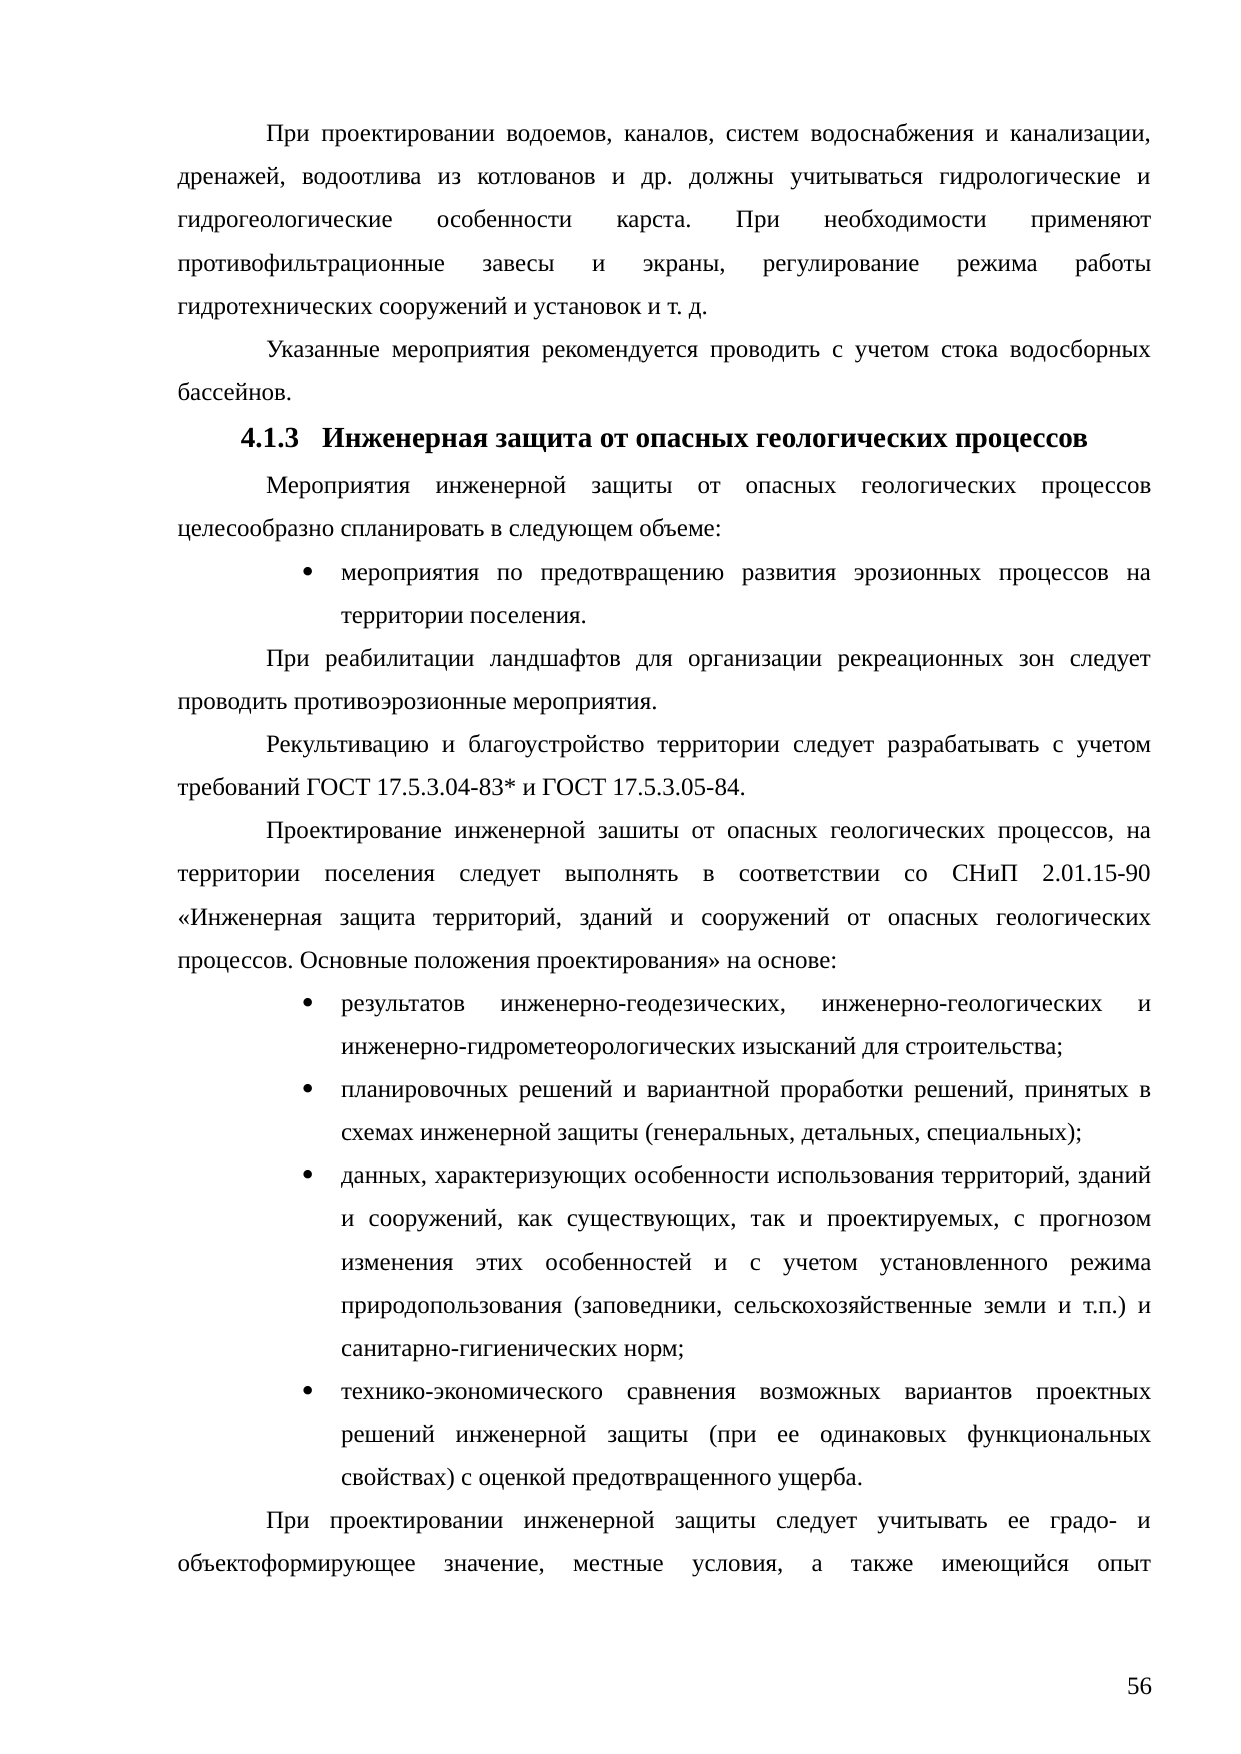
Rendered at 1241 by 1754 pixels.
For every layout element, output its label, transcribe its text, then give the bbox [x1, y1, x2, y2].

text При реабилитации ландшафтов для организации рекреационных зон следует проводить противоэрозионные мероприятия. [177, 643, 1152, 715]
text Указанные мероприятия рекомендуется проводить с учетом стока водосборных бассейнов. [177, 334, 1152, 406]
text При проектировании водоемов, каналов, систем водоснабжения и канализации, дренажей, водоотлива из котлованов и др. должны учитываться гидрологические и гидрогеологические особенности карста. При необходимости применяют противофильтрационные завесы и экраны, регулирование режима работы гидротехнических сооружений и установок и т. д. [177, 118, 1152, 319]
list технико-экономического сравнения возможных вариантов проектных решений инженерной защиты (при ее одинаковых функциональных свойствах) с оценкой предотвращенного ущерба. [303, 1376, 1152, 1491]
subtitle Инженерная защита от опасных геологических процессов [177, 420, 1152, 454]
list планировочных решений и вариантной проработки решений, принятых в схемах инженерной защиты (генеральных, детальных, специальных); [303, 1074, 1152, 1146]
text Рекультивацию и благоустройство территории следует разрабатывать с учетом требований ГОСТ 17.5.3.04-83* и ГОСТ 17.5.3.05-84. [177, 729, 1152, 801]
text Проектирование инженерной зашиты от опасных геологических процессов, на территории поселения следует выполнять в соответствии со СНиП 2.01.15-90 «Инженерная защита территорий, зданий и сооружений от опасных геологических процессов. Основные положения проектирования» на основе: [177, 815, 1152, 973]
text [177, 1505, 1152, 1577]
list результатов инженерно-геодезических, инженерно-геологических и инженерно-гидрометеорологических изысканий для строительства; [303, 988, 1152, 1060]
text Мероприятия инженерной защиты от опасных геологических процессов целесообразно спланировать в следующем объеме: [177, 470, 1152, 542]
list мероприятия по предотвращению развития эрозионных процессов на территории поселения. [303, 557, 1152, 628]
list данных, характеризующих особенности использования территорий, зданий и сооружений, как существующих, так и проектируемых, с прогнозом изменения этих особенностей и с учетом установленного режима природопользования (заповедники, сельскохозяйственные земли и т.п.) и санитарно-гигиенических норм; [303, 1160, 1152, 1362]
